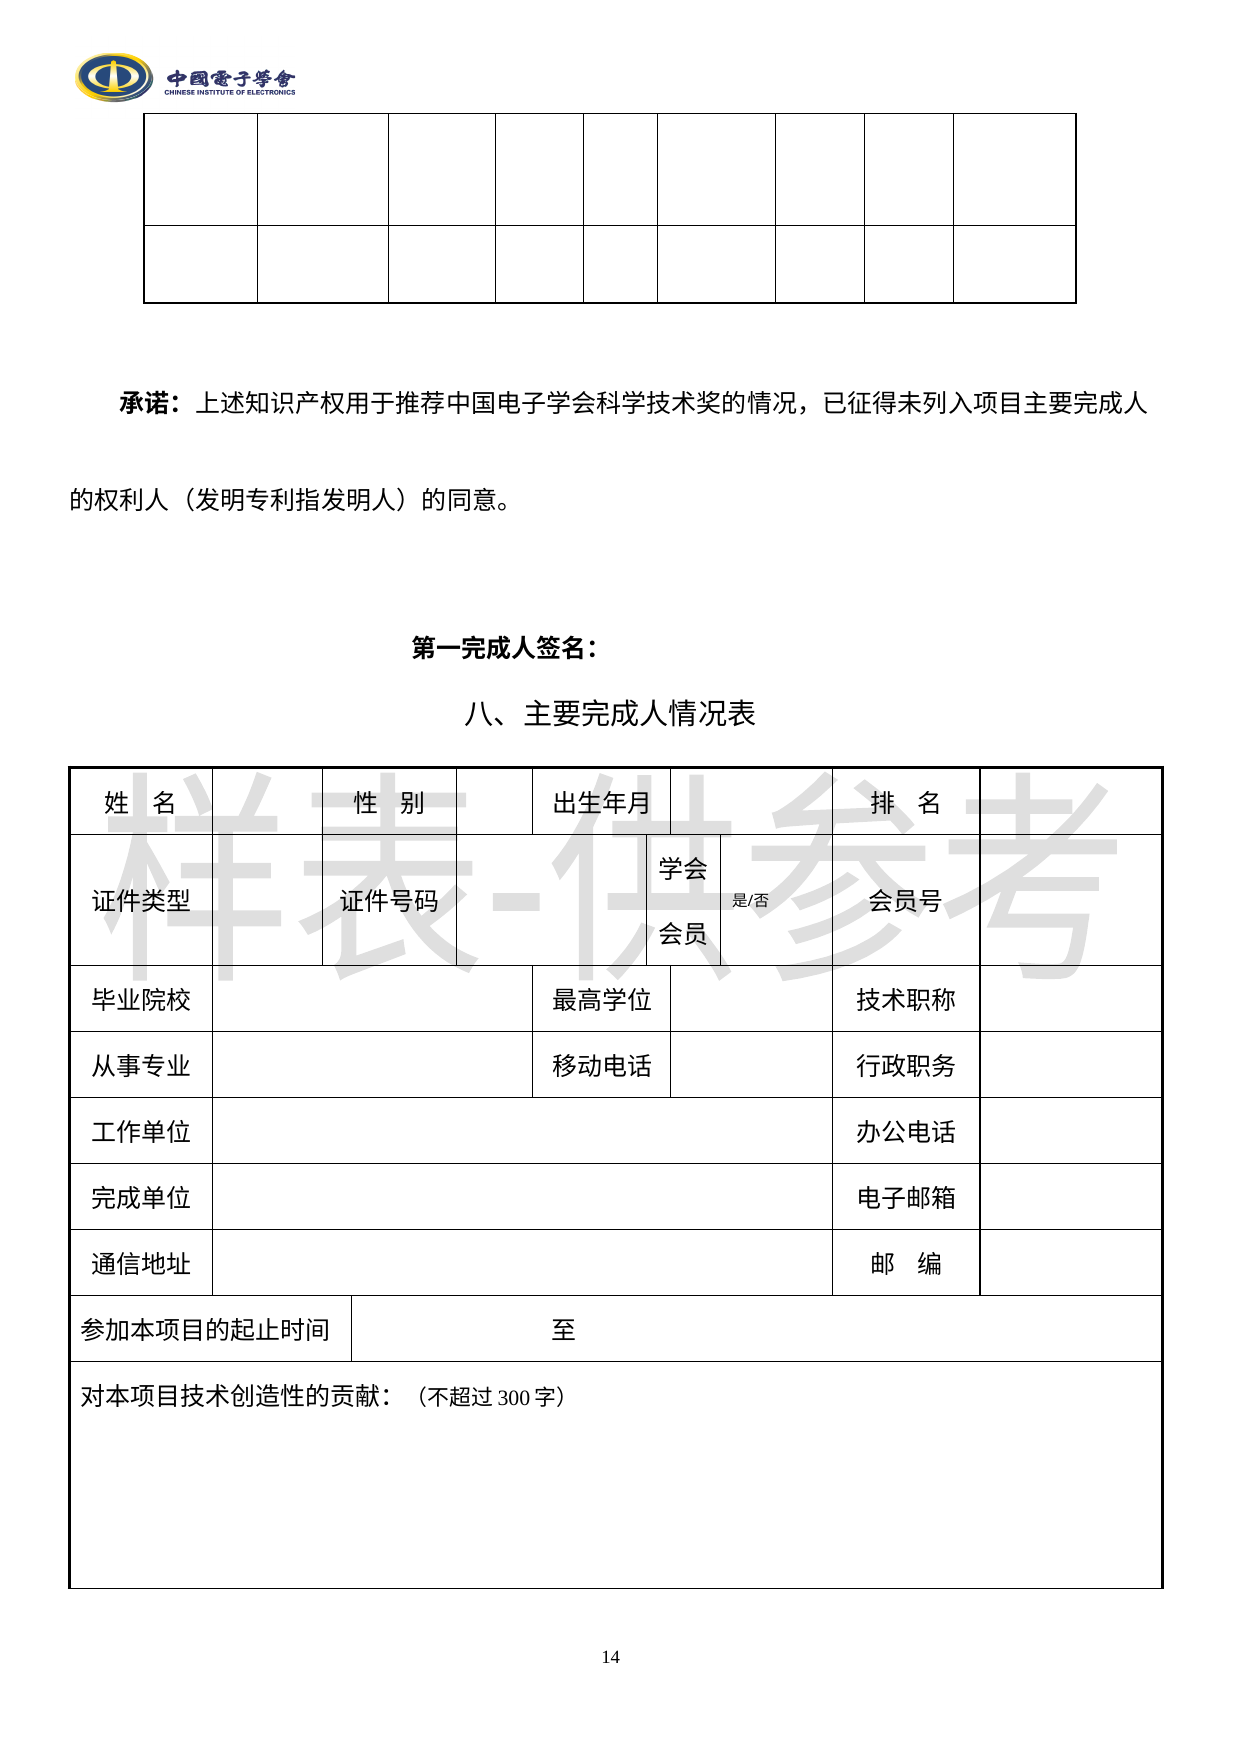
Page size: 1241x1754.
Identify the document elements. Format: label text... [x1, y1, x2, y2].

table_cell [213, 1032, 532, 1097]
table_cell [213, 835, 322, 965]
table_cell [584, 114, 657, 225]
table_cell [213, 1230, 832, 1295]
table_cell 对本项目技术创造性的贡献：（不超过300字） [71, 1362, 1161, 1588]
table_cell [865, 226, 953, 302]
table_cell 通信地址 [71, 1230, 212, 1295]
table_cell 至 [352, 1296, 1161, 1361]
table_cell [584, 226, 657, 302]
table_cell 毕业院校 [71, 966, 212, 1031]
table_cell [776, 226, 864, 302]
table_header [671, 769, 832, 834]
table_cell [981, 966, 1161, 1031]
table_cell [145, 226, 257, 302]
table_cell 工作单位 [71, 1098, 212, 1163]
table_cell [658, 114, 775, 225]
table_cell 最高学位 [533, 966, 670, 1031]
table_cell [258, 226, 388, 302]
table_cell [865, 114, 953, 225]
table_cell 完成单位 [71, 1164, 212, 1229]
table_header [457, 769, 532, 834]
table_cell [981, 835, 1161, 965]
table_cell [213, 1098, 832, 1163]
text 承诺：上述知识产权用于推荐中国电子学会科学技术奖的情况，已征得未列入项目主要完成人的权利人（发明专利指发明人）的同意。 [69, 369, 1152, 531]
table_cell 技术职称 [833, 966, 979, 1031]
table_cell [658, 226, 775, 302]
table_cell 证件号码 [323, 835, 456, 965]
table_cell [145, 114, 257, 225]
table_header [981, 769, 1161, 834]
table_cell [954, 114, 1075, 225]
table_cell 电子邮箱 [833, 1164, 979, 1229]
table_cell 参加本项目的起止时间 [71, 1296, 351, 1361]
table_cell 会员号 [833, 835, 979, 965]
text 第一完成人签名： [69, 614, 1152, 679]
table_cell [776, 114, 864, 225]
table_cell [671, 1032, 832, 1097]
table_cell [671, 966, 832, 1031]
table_cell 从事专业 [71, 1032, 212, 1097]
table_cell [981, 1230, 1161, 1295]
table_cell [981, 1164, 1161, 1229]
table_cell 行政职务 [833, 1032, 979, 1097]
table_cell [954, 226, 1075, 302]
table_cell 证件类型 [71, 835, 212, 965]
table_cell [389, 226, 495, 302]
table_header [213, 769, 322, 834]
table_cell [213, 1164, 832, 1229]
table_cell [981, 1032, 1161, 1097]
table_cell [258, 114, 388, 225]
table_cell [457, 835, 646, 965]
table_header 性 别 [323, 769, 456, 834]
table_cell [496, 114, 583, 225]
table_header 出生年月 [533, 769, 670, 834]
table_cell 学会会员 [647, 835, 720, 965]
table_header 姓 名 [71, 769, 212, 834]
table_cell [496, 226, 583, 302]
picture [75, 36, 296, 119]
table_cell 办公电话 [833, 1098, 979, 1163]
table_cell [213, 966, 532, 1031]
table_cell [981, 1098, 1161, 1163]
table_cell 是/否 [721, 835, 832, 965]
table_cell [389, 114, 495, 225]
table_cell 邮 编 [833, 1230, 979, 1295]
table_header 排 名 [833, 769, 979, 834]
table_cell 移动电话 [533, 1032, 670, 1097]
text 八、主要完成人情况表 [69, 679, 1152, 744]
